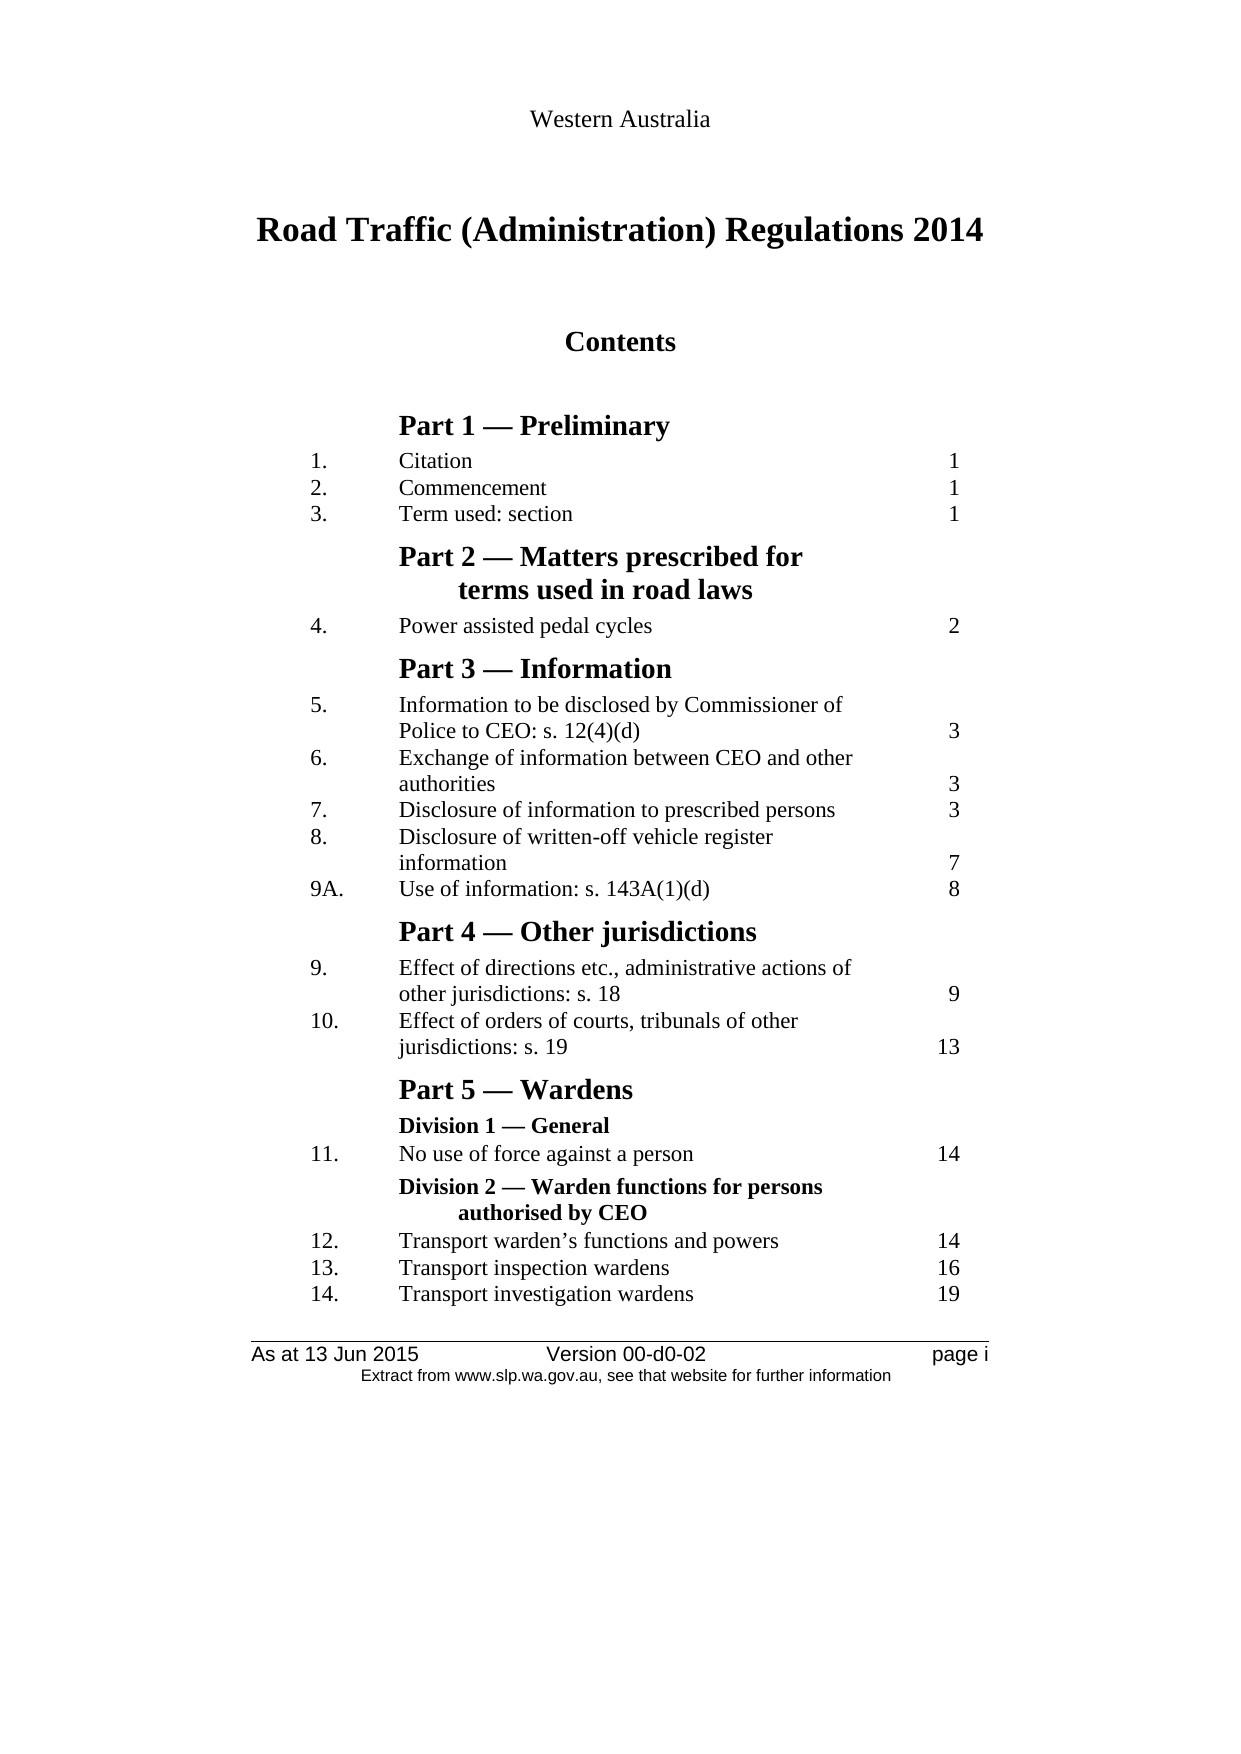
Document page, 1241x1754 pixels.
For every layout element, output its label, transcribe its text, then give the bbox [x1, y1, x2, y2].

text 9A. Use of information: s. 143A(1)(d) 8 [310, 875, 871, 902]
text 5. Information to be disclosed by Commissioner of Police to CEO: s. 12(4)(d) 3 [310, 691, 871, 744]
text Road Traffic (Administration) Regulations 2014 [251, 208, 989, 249]
text Division 2 — Warden functions for persons authorised by CEO [399, 1173, 871, 1226]
text Part 3 — Information [399, 651, 871, 685]
text 11. No use of force against a person 14 [310, 1140, 871, 1167]
text Part 5 — Wardens [399, 1072, 871, 1106]
text 12. Transport warden’s functions and powers 14 [310, 1228, 871, 1254]
text Western Australia [251, 104, 989, 133]
text Part 1 — Preliminary [399, 408, 871, 441]
text Part 4 — Other jurisdictions [399, 914, 871, 948]
text 4. Power assisted pedal cycles 2 [310, 612, 871, 639]
text 13. Transport inspection wardens 16 [310, 1254, 871, 1280]
text 2. Commencement 1 [310, 474, 871, 500]
text Part 2 — Matters prescribed for terms used in road laws [399, 539, 871, 606]
text 8. Disclosure of written-off vehicle register information 7 [310, 823, 871, 875]
text Division 1 — General [399, 1112, 871, 1138]
text 6. Exchange of information between CEO and other authorities 3 [310, 744, 871, 796]
text 9. Effect of directions etc., administrative actions of other jurisdictions: s. 18 9 [310, 954, 871, 1007]
text 3. Term used: section 1 [310, 500, 871, 526]
text Contents [491, 324, 749, 358]
text 10. Effect of orders of courts, tribunals of other jurisdictions: s. 19 13 [310, 1007, 871, 1059]
text 7. Disclosure of information to prescribed persons 3 [310, 796, 871, 823]
text 14. Transport investigation wardens 19 [310, 1280, 871, 1307]
text 1. Citation 1 [310, 447, 871, 474]
